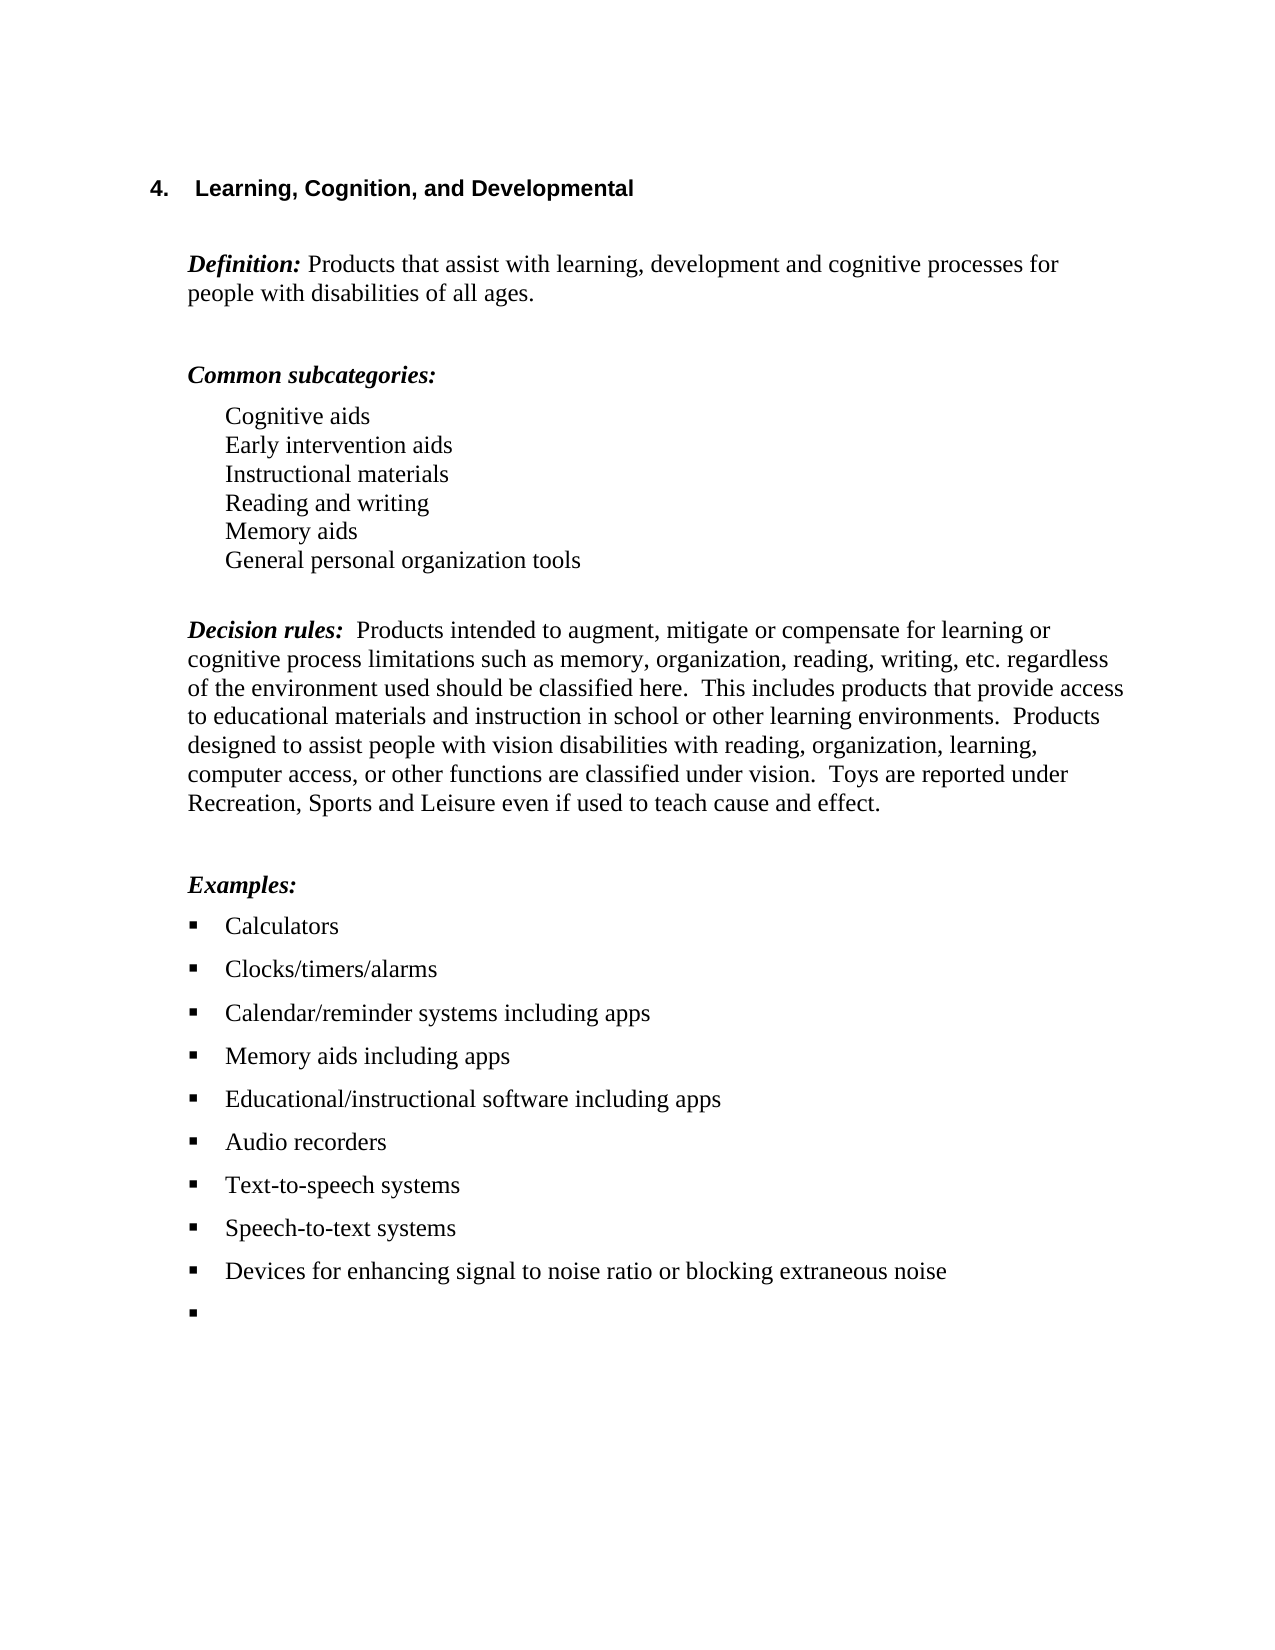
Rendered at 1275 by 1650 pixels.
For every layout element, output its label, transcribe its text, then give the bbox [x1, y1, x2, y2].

list Speech-to-text systems [187, 1213, 1125, 1242]
text Instructional materials [225, 459, 1125, 488]
list Text-to-speech systems [187, 1170, 1125, 1199]
text Cognitive aids [225, 401, 1125, 430]
text General personal organization tools [225, 545, 1125, 574]
list Memory aids including apps [187, 1041, 1125, 1069]
list Audio recorders [187, 1127, 1125, 1156]
list Calendar/reminder systems including apps [187, 998, 1125, 1026]
list Calculators [187, 911, 1125, 940]
text Definition: Products that assist with learning, development and cognitive processes for people with disabilities of all ages. [187, 249, 1125, 306]
list Clocks/timers/alarms [187, 954, 1125, 983]
subtitle 4. Learning, Cognition, and Developmental [150, 175, 1125, 201]
text Common subcategories: [187, 360, 1125, 389]
list Devices for enhancing signal to noise ratio or blocking extraneous noise [187, 1256, 1125, 1285]
text Memory aids [225, 516, 1125, 545]
list Educational/instructional software including apps [187, 1084, 1125, 1113]
text Early intervention aids [225, 430, 1125, 459]
text Decision rules: Products intended to augment, mitigate or compensate for learning or cognitive process limitations such as memory, organization, reading, writing, etc. regardless of the environment used should be classified here. This includes products that provide access to educational materials and instruction in school or other learning environments. Products designed to assist people with vision disabilities with reading, organization, learning, computer access, or other functions are classified under vision. Toys are reported under Recreation, Sports and Leisure even if used to teach cause and effect. [187, 615, 1125, 816]
text Reading and writing [225, 488, 1125, 516]
text Examples: [187, 870, 1125, 899]
